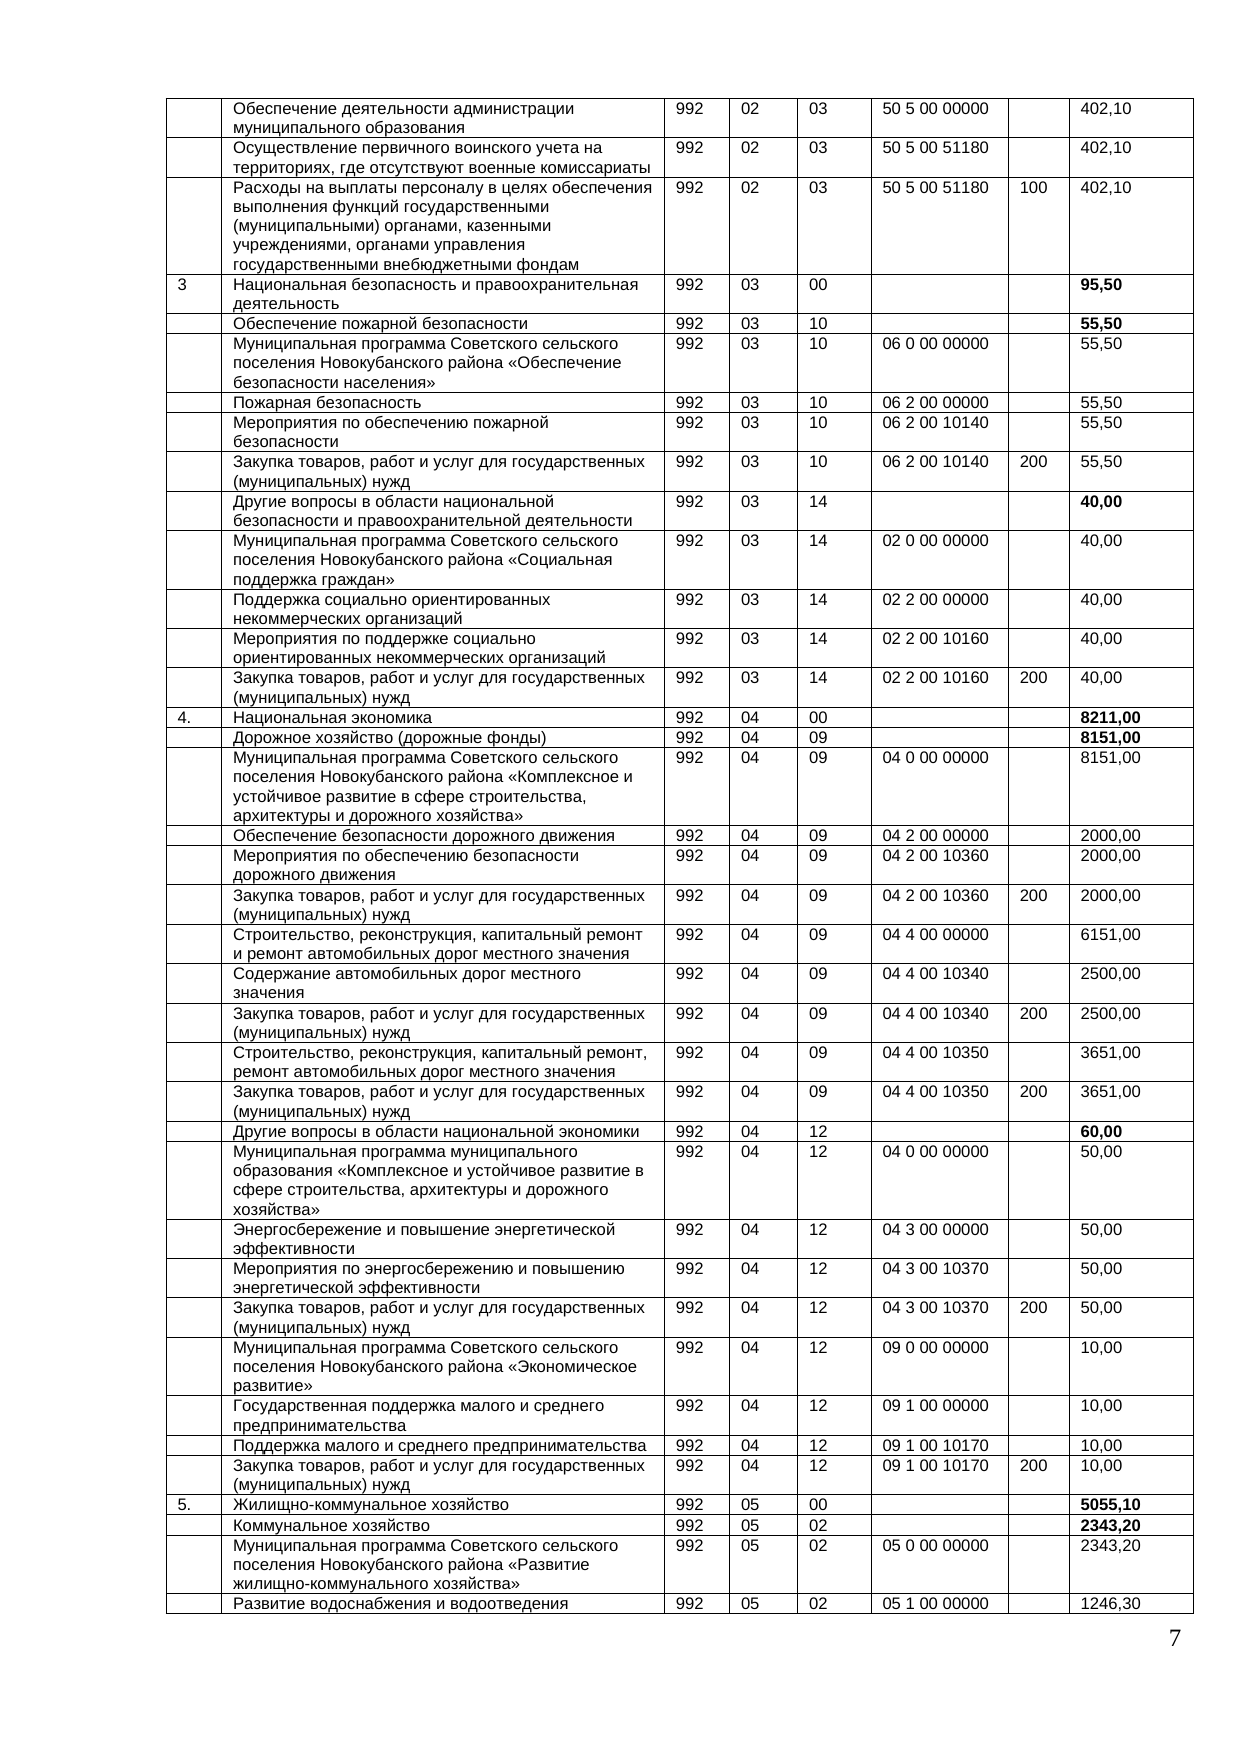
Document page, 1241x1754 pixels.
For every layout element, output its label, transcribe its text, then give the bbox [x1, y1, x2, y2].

table_cell Муниципальная программа Советского сельского поселения Новокубанского района «Комплексное и устойчивое развитие в сфере строительства, архитектуры и дорожного хозяйства» [222, 748, 664, 825]
table_cell [167, 964, 221, 1002]
table_cell 04 [730, 885, 797, 924]
table_cell [872, 492, 1008, 530]
table_cell 02 [798, 1594, 871, 1613]
table_cell Обеспечение деятельности администрации муниципального образования [222, 99, 664, 137]
table_cell [1009, 334, 1069, 392]
table_cell [1009, 846, 1069, 884]
table_cell [1009, 99, 1069, 137]
table_cell 02 2 00 00000 [872, 590, 1008, 628]
table_cell 402,10 [1070, 99, 1193, 137]
table_cell [1009, 314, 1069, 333]
table_cell 03 [730, 492, 797, 530]
table_cell 55,50 [1070, 452, 1193, 491]
table_cell 55,50 [1070, 314, 1193, 333]
table_cell 09 [798, 1082, 871, 1121]
table_cell 04 [730, 1298, 797, 1337]
table_cell 02 0 00 00000 [872, 531, 1008, 588]
table_cell 2343,20 [1070, 1515, 1193, 1534]
table_cell 10 [798, 314, 871, 333]
table_cell [1009, 1220, 1069, 1258]
table_cell 200 [1009, 668, 1069, 707]
table_cell [167, 885, 221, 924]
table_cell [1009, 1338, 1069, 1395]
table_cell [167, 1436, 221, 1455]
table_cell [1009, 492, 1069, 530]
table_cell [167, 1536, 221, 1593]
table_cell 992 [665, 1220, 729, 1258]
table_cell Закупка товаров, работ и услуг для государственных (муниципальных) нужд [222, 1456, 664, 1494]
table_cell 04 [730, 1122, 797, 1141]
table_cell 992 [665, 1142, 729, 1218]
table_cell 02 [730, 99, 797, 137]
table_cell 03 [730, 314, 797, 333]
table_cell 09 1 00 00000 [872, 1396, 1008, 1434]
table_cell Другие вопросы в области национальной экономики [222, 1122, 664, 1141]
table_cell 04 [730, 1396, 797, 1434]
table_cell 04 [730, 748, 797, 825]
table_cell 02 2 00 10160 [872, 668, 1008, 707]
table_cell [167, 1259, 221, 1297]
table_cell 992 [665, 1082, 729, 1121]
table_cell 40,00 [1070, 629, 1193, 667]
table_cell 55,50 [1070, 393, 1193, 412]
table_cell 1246,30 [1070, 1594, 1193, 1613]
table_cell 09 [798, 1004, 871, 1042]
table_cell Другие вопросы в области национальной безопасности и правоохранительной деятельности [222, 492, 664, 530]
table_cell 14 [798, 668, 871, 707]
table_cell 95,50 [1070, 275, 1193, 313]
table_cell [872, 1495, 1008, 1514]
table_cell Закупка товаров, работ и услуг для государственных (муниципальных) нужд [222, 668, 664, 707]
table_cell 04 3 00 10370 [872, 1259, 1008, 1297]
table_cell [167, 846, 221, 884]
table_cell 00 [798, 275, 871, 313]
table_cell 992 [665, 728, 729, 747]
table_cell 04 3 00 00000 [872, 1220, 1008, 1258]
table_cell 09 [798, 846, 871, 884]
table_cell 04 4 00 00000 [872, 925, 1008, 963]
table_cell 05 [730, 1515, 797, 1534]
table_cell [1009, 590, 1069, 628]
table_cell 04 [730, 1436, 797, 1455]
table_cell Мероприятия по поддержке социально ориентированных некоммерческих организаций [222, 629, 664, 667]
table_cell 09 [798, 885, 871, 924]
table_cell [167, 629, 221, 667]
table_cell 992 [665, 275, 729, 313]
table_cell 04 [730, 826, 797, 845]
table_cell 992 [665, 1259, 729, 1297]
table_cell 04 [730, 708, 797, 727]
table_cell 992 [665, 413, 729, 451]
table_cell 10,00 [1070, 1338, 1193, 1395]
table_cell 12 [798, 1396, 871, 1434]
table_cell [1009, 1515, 1069, 1534]
table_cell Поддержка малого и среднего предпринимательства [222, 1436, 664, 1455]
table_cell [167, 138, 221, 177]
table_cell Муниципальная программа Советского сельского поселения Новокубанского района «Социальная поддержка граждан» [222, 531, 664, 588]
table_cell 04 [730, 846, 797, 884]
table_cell Муниципальная программа Советского сельского поселения Новокубанского района «Обеспечение безопасности населения» [222, 334, 664, 392]
table_cell [167, 531, 221, 588]
table_cell 200 [1009, 1082, 1069, 1121]
table_cell 992 [665, 925, 729, 963]
table_cell 40,00 [1070, 668, 1193, 707]
table_cell 04 2 00 10360 [872, 846, 1008, 884]
table_cell 992 [665, 492, 729, 530]
table_cell [167, 334, 221, 392]
table_cell 04 [730, 1220, 797, 1258]
table_cell 992 [665, 138, 729, 177]
table_cell 03 [798, 178, 871, 273]
table_cell Коммунальное хозяйство [222, 1515, 664, 1534]
table_cell 04 [730, 1259, 797, 1297]
table_cell [1009, 629, 1069, 667]
table_cell 50,00 [1070, 1259, 1193, 1297]
table_cell 402,10 [1070, 138, 1193, 177]
table_cell 06 2 00 10140 [872, 413, 1008, 451]
table_cell 3651,00 [1070, 1043, 1193, 1081]
table_cell Закупка товаров, работ и услуг для государственных (муниципальных) нужд [222, 1082, 664, 1121]
table_cell Содержание автомобильных дорог местного значения [222, 964, 664, 1002]
table_cell 55,50 [1070, 334, 1193, 392]
table_cell 200 [1009, 885, 1069, 924]
table_cell 4. [167, 708, 221, 727]
table_cell 04 [730, 1043, 797, 1081]
table_cell 04 4 00 10340 [872, 964, 1008, 1002]
table_cell Закупка товаров, работ и услуг для государственных (муниципальных) нужд [222, 1298, 664, 1337]
table_cell 02 [730, 138, 797, 177]
table_cell 992 [665, 1495, 729, 1514]
table_cell [167, 393, 221, 412]
table_cell 06 2 00 10140 [872, 452, 1008, 491]
table_cell [167, 1396, 221, 1434]
table_cell 2000,00 [1070, 826, 1193, 845]
table_cell 02 [798, 1515, 871, 1534]
table_cell [1009, 531, 1069, 588]
table_cell Национальная безопасность и правоохранительная деятельность [222, 275, 664, 313]
table_cell 05 0 00 00000 [872, 1536, 1008, 1593]
table_cell 60,00 [1070, 1122, 1193, 1141]
table_cell Государственная поддержка малого и среднего предпринимательства [222, 1396, 664, 1434]
table_cell [1009, 1396, 1069, 1434]
table_cell 55,50 [1070, 413, 1193, 451]
table_cell [167, 1004, 221, 1042]
table_cell Жилищно-коммунальное хозяйство [222, 1495, 664, 1514]
table_cell 992 [665, 1122, 729, 1141]
table_cell 992 [665, 1515, 729, 1534]
table_cell 05 [730, 1495, 797, 1514]
table_cell 10,00 [1070, 1396, 1193, 1434]
table_cell [167, 413, 221, 451]
table_cell 50 5 00 51180 [872, 178, 1008, 273]
table_cell [1009, 1495, 1069, 1514]
table_cell [1009, 728, 1069, 747]
table_cell [167, 99, 221, 137]
table_cell 14 [798, 629, 871, 667]
table_cell 12 [798, 1338, 871, 1395]
table_cell [167, 178, 221, 273]
table_cell 50 5 00 00000 [872, 99, 1008, 137]
table_cell Закупка товаров, работ и услуг для государственных (муниципальных) нужд [222, 452, 664, 491]
table_cell 06 0 00 00000 [872, 334, 1008, 392]
table_cell 3 [167, 275, 221, 313]
table_cell Строительство, реконструкция, капитальный ремонт, ремонт автомобильных дорог местного значения [222, 1043, 664, 1081]
table_cell 04 4 00 10350 [872, 1082, 1008, 1121]
table_cell 992 [665, 708, 729, 727]
table_cell 09 [798, 748, 871, 825]
table_cell [872, 1515, 1008, 1534]
table_cell Мероприятия по энергосбережению и повышению энергетической эффективности [222, 1259, 664, 1297]
table_cell 04 [730, 925, 797, 963]
table_cell [167, 314, 221, 333]
table_cell 05 [730, 1536, 797, 1593]
table_cell Строительство, реконструкция, капитальный ремонт и ремонт автомобильных дорог местного значения [222, 925, 664, 963]
table_cell 2000,00 [1070, 885, 1193, 924]
table_cell 05 1 00 00000 [872, 1594, 1008, 1613]
table_cell [1009, 1436, 1069, 1455]
table_cell 10 [798, 393, 871, 412]
table_cell 8151,00 [1070, 748, 1193, 825]
table_cell 200 [1009, 1456, 1069, 1494]
table_cell [167, 452, 221, 491]
table_cell 14 [798, 492, 871, 530]
table_cell Расходы на выплаты персоналу в целях обеспечения выполнения функций государственными (муниципальными) органами, казенными учреждениями, органами управления государственными внебюджетными фондам [222, 178, 664, 273]
table_cell 50,00 [1070, 1298, 1193, 1337]
table_cell 2000,00 [1070, 846, 1193, 884]
table_cell [167, 1082, 221, 1121]
table_cell Муниципальная программа Советского сельского поселения Новокубанского района «Развитие жилищно-коммунального хозяйства» [222, 1536, 664, 1593]
table_cell 03 [730, 275, 797, 313]
table_cell Обеспечение пожарной безопасности [222, 314, 664, 333]
table_cell [1009, 1536, 1069, 1593]
table_cell 04 [730, 1142, 797, 1218]
table_cell 03 [798, 99, 871, 137]
table_cell [1009, 393, 1069, 412]
table_cell 992 [665, 590, 729, 628]
table_cell 50,00 [1070, 1142, 1193, 1218]
table_cell 10 [798, 334, 871, 392]
table_cell 06 2 00 00000 [872, 393, 1008, 412]
table_cell 2500,00 [1070, 1004, 1193, 1042]
table_cell 10 [798, 452, 871, 491]
table_cell 04 [730, 964, 797, 1002]
table_cell Закупка товаров, работ и услуг для государственных (муниципальных) нужд [222, 885, 664, 924]
table_cell 14 [798, 531, 871, 588]
table_cell Муниципальная программа Советского сельского поселения Новокубанского района «Экономическое развитие» [222, 1338, 664, 1395]
table_cell 09 [798, 826, 871, 845]
table_cell 02 2 00 10160 [872, 629, 1008, 667]
table_cell [167, 728, 221, 747]
table_cell 10 [798, 413, 871, 451]
table_cell Дорожное хозяйство (дорожные фонды) [222, 728, 664, 747]
table_cell 09 1 00 10170 [872, 1436, 1008, 1455]
table_cell 40,00 [1070, 590, 1193, 628]
table_cell Мероприятия по обеспечению безопасности дорожного движения [222, 846, 664, 884]
table_cell 09 [798, 728, 871, 747]
table_cell Пожарная безопасность [222, 393, 664, 412]
table_cell 03 [730, 393, 797, 412]
table_cell [167, 1298, 221, 1337]
table_cell 00 [798, 1495, 871, 1514]
table_cell 50 5 00 51180 [872, 138, 1008, 177]
table_cell [167, 1142, 221, 1218]
table_cell 6151,00 [1070, 925, 1193, 963]
table_cell 04 [730, 728, 797, 747]
table_cell 200 [1009, 1298, 1069, 1337]
table_cell [1009, 1122, 1069, 1141]
table_cell [167, 925, 221, 963]
table_cell 12 [798, 1456, 871, 1494]
table_cell [167, 748, 221, 825]
table_cell 992 [665, 393, 729, 412]
table_cell 12 [798, 1142, 871, 1218]
table_cell 09 1 00 10170 [872, 1456, 1008, 1494]
table_cell 8211,00 [1070, 708, 1193, 727]
table_cell 992 [665, 1004, 729, 1042]
table_cell [167, 1338, 221, 1395]
table_cell 50,00 [1070, 1220, 1193, 1258]
table_cell 5. [167, 1495, 221, 1514]
table_cell 09 0 00 00000 [872, 1338, 1008, 1395]
table_cell Энергосбережение и повышение энергетической эффективности [222, 1220, 664, 1258]
table_cell Обеспечение безопасности дорожного движения [222, 826, 664, 845]
table_cell 04 [730, 1082, 797, 1121]
table_cell [1009, 964, 1069, 1002]
table_cell [872, 1122, 1008, 1141]
table_cell [872, 728, 1008, 747]
table_cell 992 [665, 846, 729, 884]
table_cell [222, 1594, 664, 1613]
table_cell 10,00 [1070, 1456, 1193, 1494]
table_cell [1009, 138, 1069, 177]
table_cell 03 [730, 334, 797, 392]
table_cell [1009, 748, 1069, 825]
table_cell 04 [730, 1456, 797, 1494]
table_cell 04 0 00 00000 [872, 748, 1008, 825]
table_cell 04 2 00 00000 [872, 826, 1008, 845]
table_cell [167, 590, 221, 628]
table_cell [872, 708, 1008, 727]
table_cell 2343,20 [1070, 1536, 1193, 1593]
table_cell [1009, 413, 1069, 451]
table_cell 992 [665, 1298, 729, 1337]
table_cell 09 [798, 925, 871, 963]
table_cell 992 [665, 826, 729, 845]
table_cell 992 [665, 1338, 729, 1395]
table_cell 100 [1009, 178, 1069, 273]
table_cell [1009, 1043, 1069, 1081]
table_cell 10,00 [1070, 1436, 1193, 1455]
table_cell Мероприятия по обеспечению пожарной безопасности [222, 413, 664, 451]
table_cell 03 [730, 629, 797, 667]
table_cell 03 [730, 452, 797, 491]
table_cell 992 [665, 1456, 729, 1494]
table_cell 992 [665, 1043, 729, 1081]
table_cell 992 [665, 1396, 729, 1434]
table_cell [167, 1122, 221, 1141]
table_cell 14 [798, 590, 871, 628]
table_cell [167, 1456, 221, 1494]
table_cell 40,00 [1070, 492, 1193, 530]
table_cell [167, 1043, 221, 1081]
table_cell 12 [798, 1298, 871, 1337]
table_cell [1009, 1142, 1069, 1218]
table_cell [167, 1220, 221, 1258]
table_cell 05 [730, 1594, 797, 1613]
table_cell 992 [665, 668, 729, 707]
table_cell 12 [798, 1436, 871, 1455]
table_cell 992 [665, 1536, 729, 1593]
table_cell 40,00 [1070, 531, 1193, 588]
table_cell 992 [665, 99, 729, 137]
table_cell 3651,00 [1070, 1082, 1193, 1121]
table_cell [1009, 826, 1069, 845]
table_cell 992 [665, 748, 729, 825]
table_cell 04 [730, 1338, 797, 1395]
table_cell 04 3 00 10370 [872, 1298, 1008, 1337]
table_cell 992 [665, 531, 729, 588]
table_cell 200 [1009, 452, 1069, 491]
table_cell [1009, 275, 1069, 313]
table_cell 992 [665, 452, 729, 491]
table_cell 04 [730, 1004, 797, 1042]
table_cell 12 [798, 1259, 871, 1297]
table_cell 992 [665, 885, 729, 924]
table_cell [167, 1594, 221, 1613]
table_cell 04 2 00 10360 [872, 885, 1008, 924]
table_cell 12 [798, 1122, 871, 1141]
table_cell 04 4 00 10350 [872, 1043, 1008, 1081]
table_cell [167, 668, 221, 707]
table_cell 04 4 00 10340 [872, 1004, 1008, 1042]
table_cell 03 [730, 668, 797, 707]
table_cell 02 [730, 178, 797, 273]
table_cell 992 [665, 1436, 729, 1455]
table_cell 03 [730, 413, 797, 451]
table_cell 09 [798, 964, 871, 1002]
table_cell [1009, 1259, 1069, 1297]
table_cell 03 [798, 138, 871, 177]
table_cell 200 [1009, 1004, 1069, 1042]
table_cell Муниципальная программа муниципального образования «Комплексное и устойчивое развитие в сфере строительства, архитектуры и дорожного хозяйства» [222, 1142, 664, 1218]
table_cell 402,10 [1070, 178, 1193, 273]
table_cell 03 [730, 590, 797, 628]
table_cell [167, 492, 221, 530]
table_cell 09 [798, 1043, 871, 1081]
table_cell Закупка товаров, работ и услуг для государственных (муниципальных) нужд [222, 1004, 664, 1042]
table_cell 992 [665, 334, 729, 392]
table_cell 2500,00 [1070, 964, 1193, 1002]
table_cell [1009, 925, 1069, 963]
table_cell [1009, 708, 1069, 727]
table_cell 04 0 00 00000 [872, 1142, 1008, 1218]
table_cell 00 [798, 708, 871, 727]
table_cell 992 [665, 964, 729, 1002]
table_cell 992 [665, 314, 729, 333]
table_cell 5055,10 [1070, 1495, 1193, 1514]
table_cell 03 [730, 531, 797, 588]
table_cell Национальная экономика [222, 708, 664, 727]
table_cell Поддержка социально ориентированных некоммерческих организаций [222, 590, 664, 628]
table_cell 992 [665, 178, 729, 273]
table_cell [1009, 1594, 1069, 1613]
table_cell 12 [798, 1220, 871, 1258]
table_cell 992 [665, 629, 729, 667]
table_cell [167, 1515, 221, 1534]
table_cell 02 [798, 1536, 871, 1593]
table_cell [872, 314, 1008, 333]
table_cell [167, 826, 221, 845]
table_cell 992 [665, 1594, 729, 1613]
table_cell 8151,00 [1070, 728, 1193, 747]
table_cell [872, 275, 1008, 313]
table_cell Осуществление первичного воинского учета на территориях, где отсутствуют военные комиссариаты [222, 138, 664, 177]
